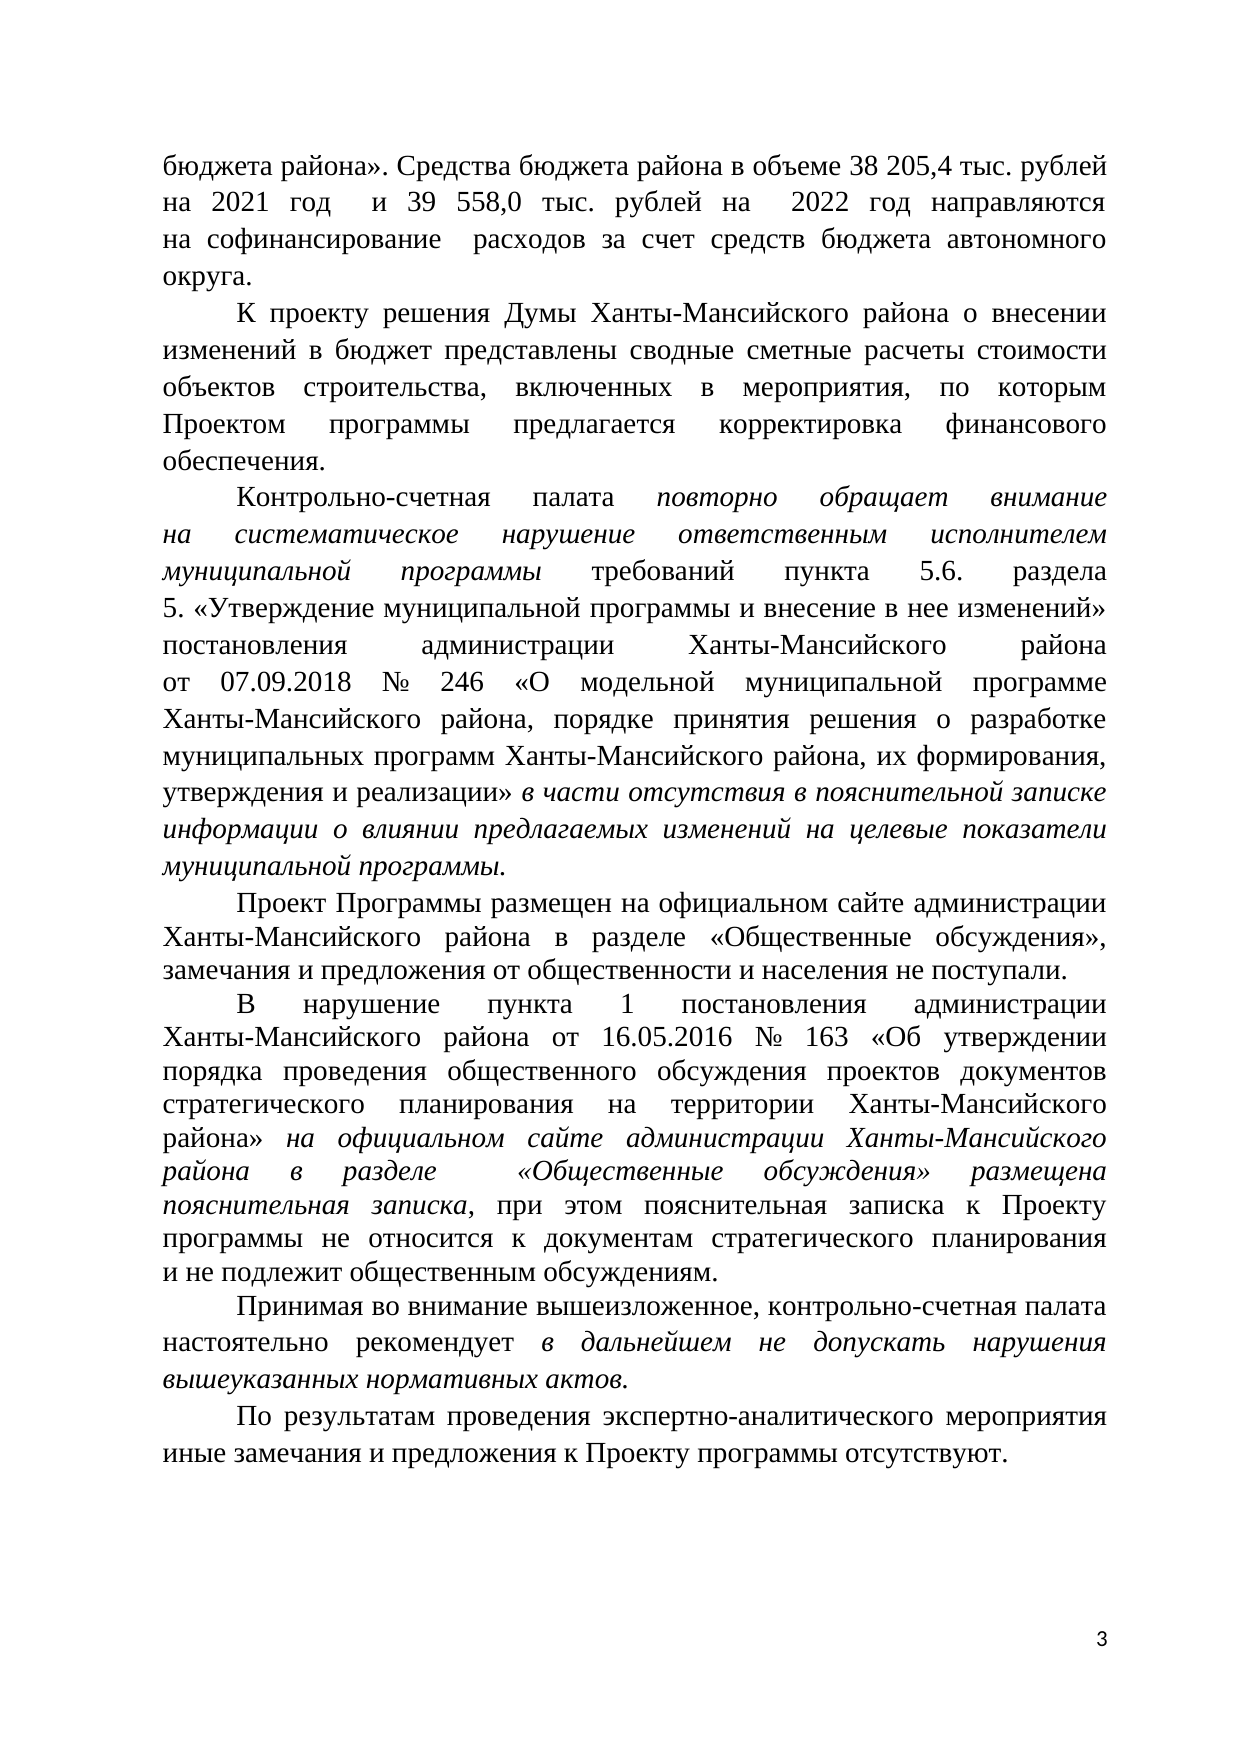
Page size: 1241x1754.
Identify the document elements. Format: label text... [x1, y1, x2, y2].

text К проекту решения Думы Ханты-Мансийского района о внесении изменений в бюджет представлены сводные сметные расчеты стоимости объектов строительства, включенных в мероприятия, по которым Проектом программы предлагается корректировка финансового обеспечения. [162, 295, 1107, 476]
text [162, 148, 1107, 292]
text Принимая во внимание вышеизложенное, контрольно-счетная палата настоятельно рекомендует в дальнейшем не допускать нарушения вышеуказанных нормативных актов. [162, 1288, 1107, 1395]
text В нарушение пункта 1 постановления администрации Ханты-Мансийского района от 16.05.2016 № 163 «Об утверждении порядка проведения общественного обсуждения проектов документов стратегического планирования на территории Ханты-Мансийского района» на официальном сайте администрации Ханты-Мансийского района в разделе «Общественные обсуждения» размещена пояснительная записка, при этом пояснительная записка к Проекту программы не относится к документам стратегического планирования и не подлежит общественным обсуждениям. [162, 986, 1107, 1288]
text Проект Программы размещен на официальном сайте администрации Ханты-Мансийского района в разделе «Общественные обсуждения», замечания и предложения от общественности и населения не поступали. [162, 885, 1107, 986]
text Контрольно-счетная палата повторно обращает внимание на систематическое нарушение ответственным исполнителем муниципальной программы требований пункта 5.6. раздела 5. «Утверждение муниципальной программы и внесение в нее изменений» постановления администрации Ханты-Мансийского района от 07.09.2018 № 246 «О модельной муниципальной программе Ханты-Мансийского района, порядке принятия решения о разработке муниципальных программ Ханты-Мансийского района, их формирования, утверждения и реализации» в части отсутствия в пояснительной записке информации о влиянии предлагаемых изменений на целевые показатели муниципальной программы. [162, 479, 1107, 882]
text По результатам проведения экспертно-аналитического мероприятия иные замечания и предложения к Проекту программы отсутствуют. [162, 1398, 1107, 1469]
